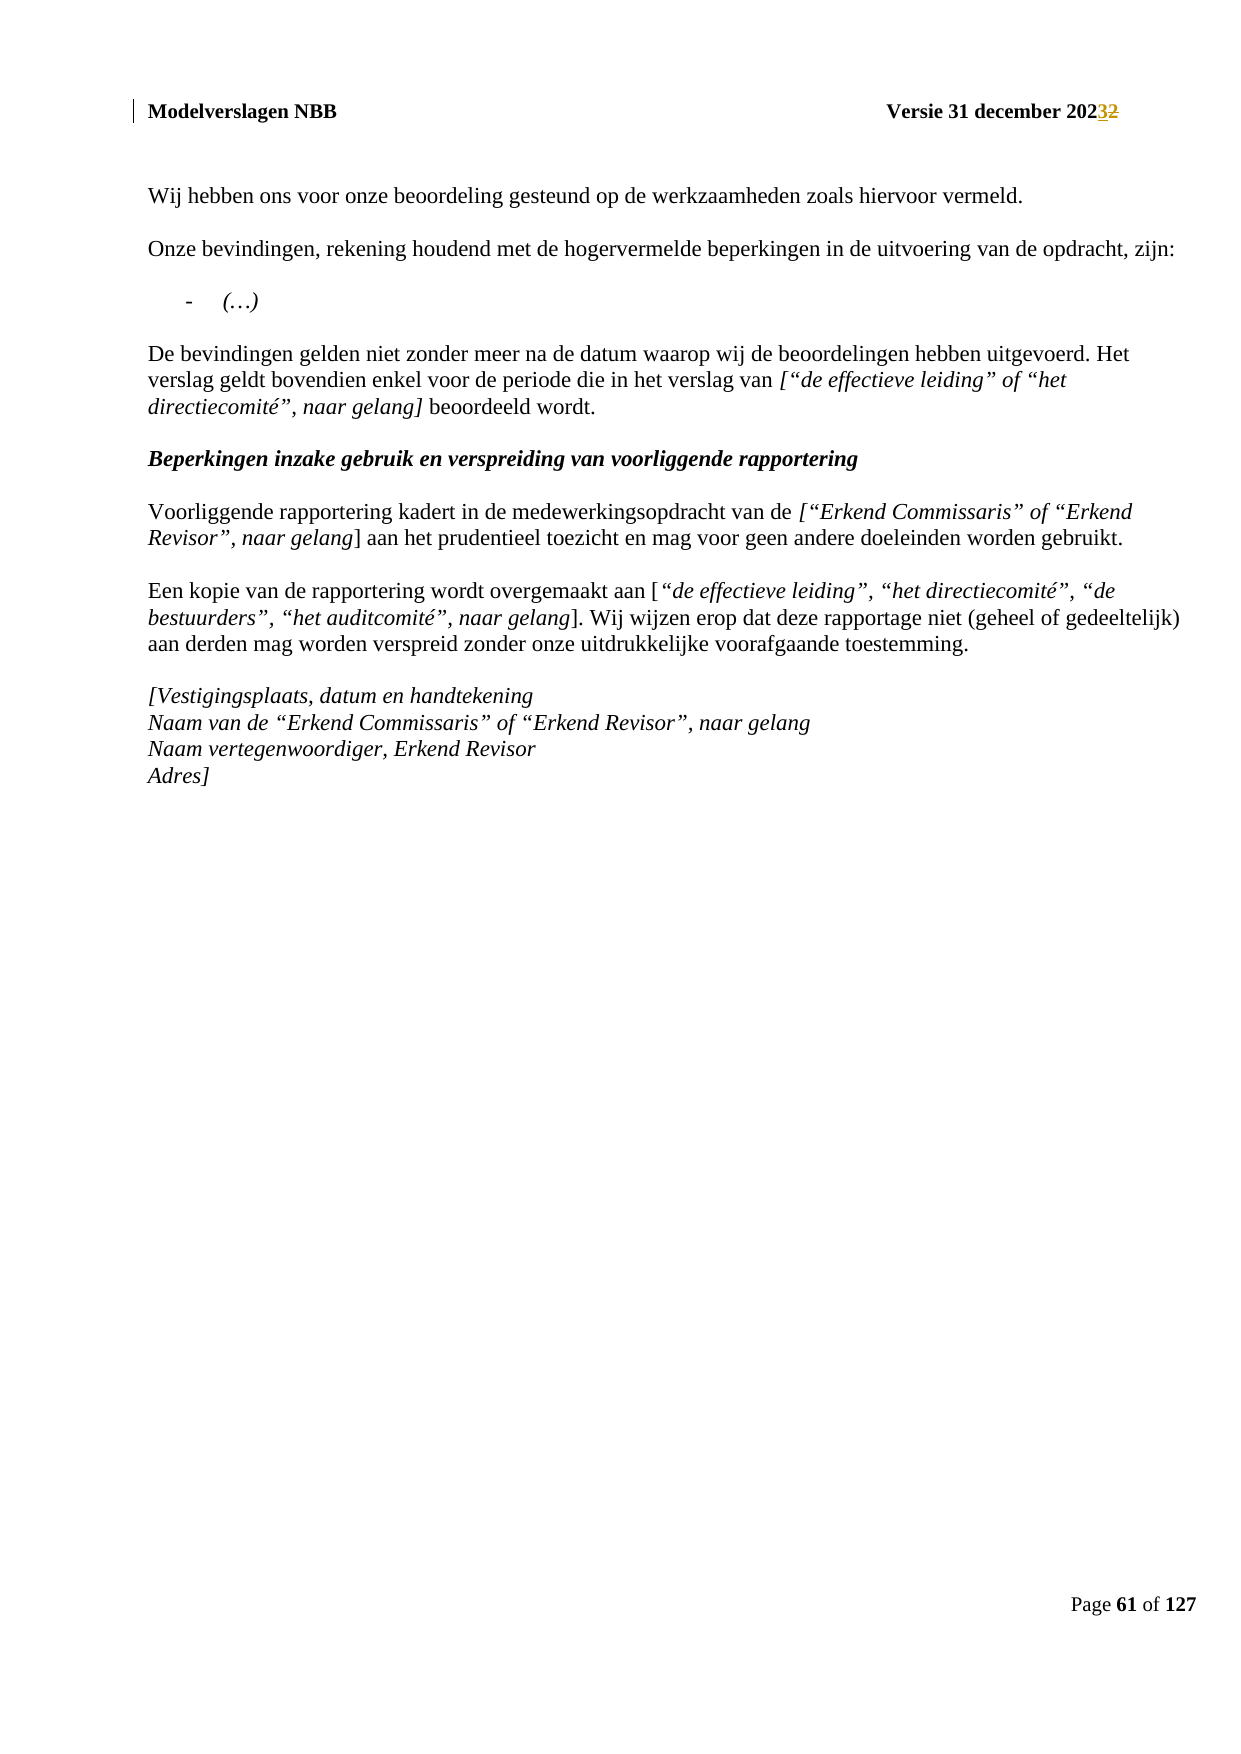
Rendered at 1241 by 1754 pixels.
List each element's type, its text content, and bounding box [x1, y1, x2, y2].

text Een kopie van de rapportering wordt overgemaakt aan [“de effectieve leiding”, “het directiecomité”, “de bestuurders”, “het auditcomité”, naar gelang]. Wij wijzen erop dat deze rapportage niet (geheel of gedeeltelijk) aan derden mag worden verspreid zonder onze uitdrukkelijke voorafgaande toestemming. [148, 577, 1196, 656]
text Beperkingen inzake gebruik en verspreiding van voorliggende rapportering [148, 445, 1196, 472]
text Naam vertegenwoordiger, Erkend Revisor [148, 735, 1196, 762]
text Onze bevindingen, rekening houdend met de hogervermelde beperkingen in de uitvoering van de opdracht, zijn: [148, 234, 1196, 261]
text De bevindingen gelden niet zonder meer na de datum waarop wij de beoordelingen hebben uitgevoerd. Het verslag geldt bovendien enkel voor de periode die in het verslag van [“de effectieve leiding” of “het directiecomité”, naar gelang] beoordeeld wordt. [148, 340, 1196, 419]
text Naam van de “Erkend Commissaris” of “Erkend Revisor”, naar gelang [148, 709, 1196, 735]
text Wij hebben ons voor onze beoordeling gesteund op de werkzaamheden zoals hiervoor vermeld. [148, 182, 1196, 208]
list (…) [185, 287, 1196, 314]
text [Vestigingsplaats, datum en handtekening [148, 683, 1196, 709]
text Voorliggende rapportering kadert in de medewerkingsopdracht van de [“Erkend Commissaris” of “Erkend Revisor”, naar gelang] aan het prudentieel toezicht en mag voor geen andere doeleinden worden gebruikt. [148, 498, 1196, 551]
text Adres] [148, 762, 1196, 788]
